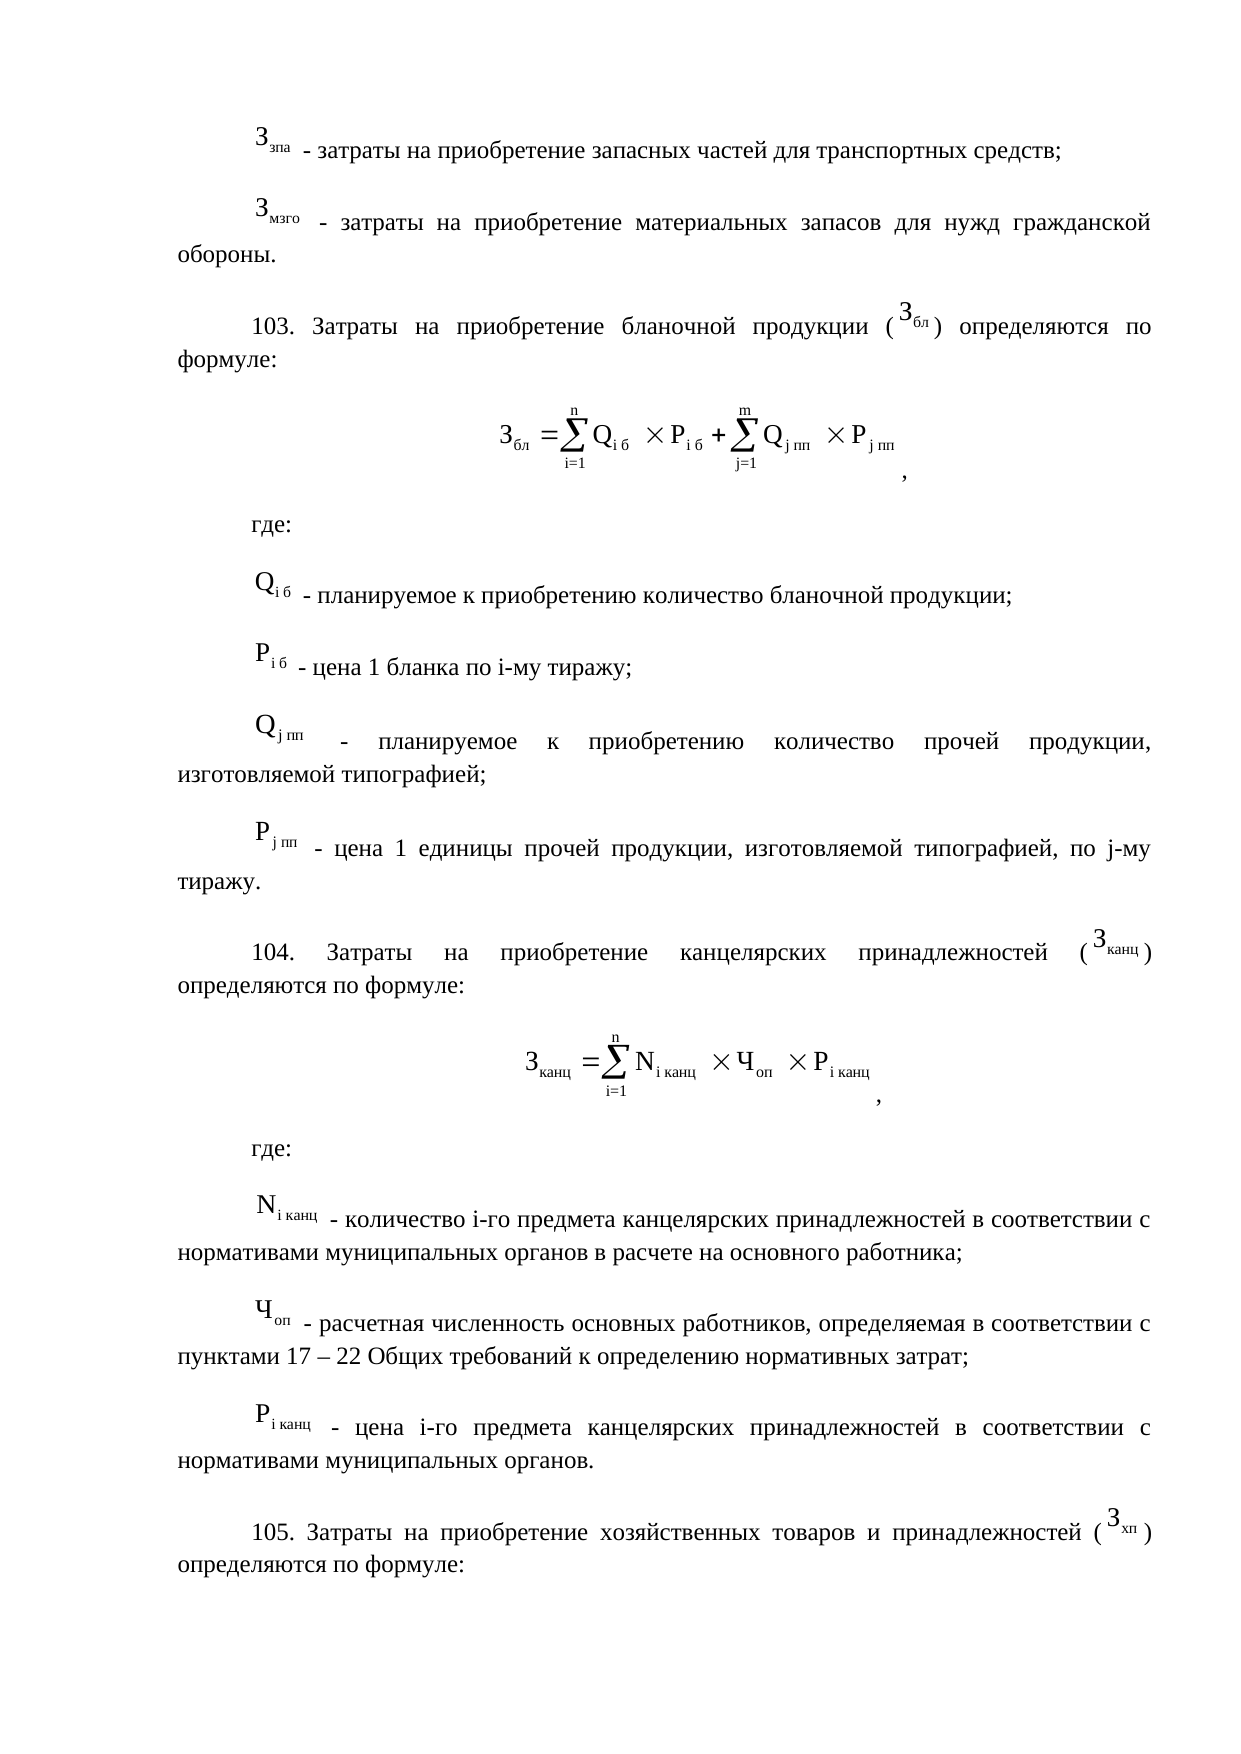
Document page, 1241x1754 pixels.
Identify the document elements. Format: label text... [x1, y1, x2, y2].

text - затраты на приобретение запасных частей для транспортных средств; [177, 118, 1152, 164]
text где: [177, 1133, 1152, 1162]
text 104. Затраты на приобретение канцелярских принадлежностей () определяются по формуле: [177, 920, 1152, 999]
text , [177, 398, 1152, 484]
text - планируемое к приобретению количество бланочной продукции; [177, 563, 1152, 609]
text - цена i-го предмета канцелярских принадлежностей в соответствии с нормативами муниципальных органов. [177, 1395, 1152, 1474]
text - расчетная численность основных работников, определяемая в соответствии с пунктами 17 – 22 Общих требований к определению нормативных затрат; [177, 1291, 1152, 1370]
text где: [177, 509, 1152, 538]
text - планируемое к приобретению количество прочей продукции, изготовляемой типографией; [177, 706, 1152, 788]
text - количество i-го предмета канцелярских принадлежностей в соответствии с нормативами муниципальных органов в расчете на основного работника; [177, 1187, 1152, 1266]
text 103. Затраты на приобретение бланочной продукции () определяются по формуле: [177, 293, 1152, 372]
text - цена 1 бланка по i-му тиражу; [177, 634, 1152, 680]
text - цена 1 единицы прочей продукции, изготовляемой типографией, по j-му тиражу. [177, 813, 1152, 895]
text - затраты на приобретение материальных запасов для нужд гражданской обороны. [177, 189, 1152, 268]
text 105. Затраты на приобретение хозяйственных товаров и принадлежностей () определяются по формуле: [177, 1499, 1152, 1578]
text , [177, 1024, 1152, 1108]
